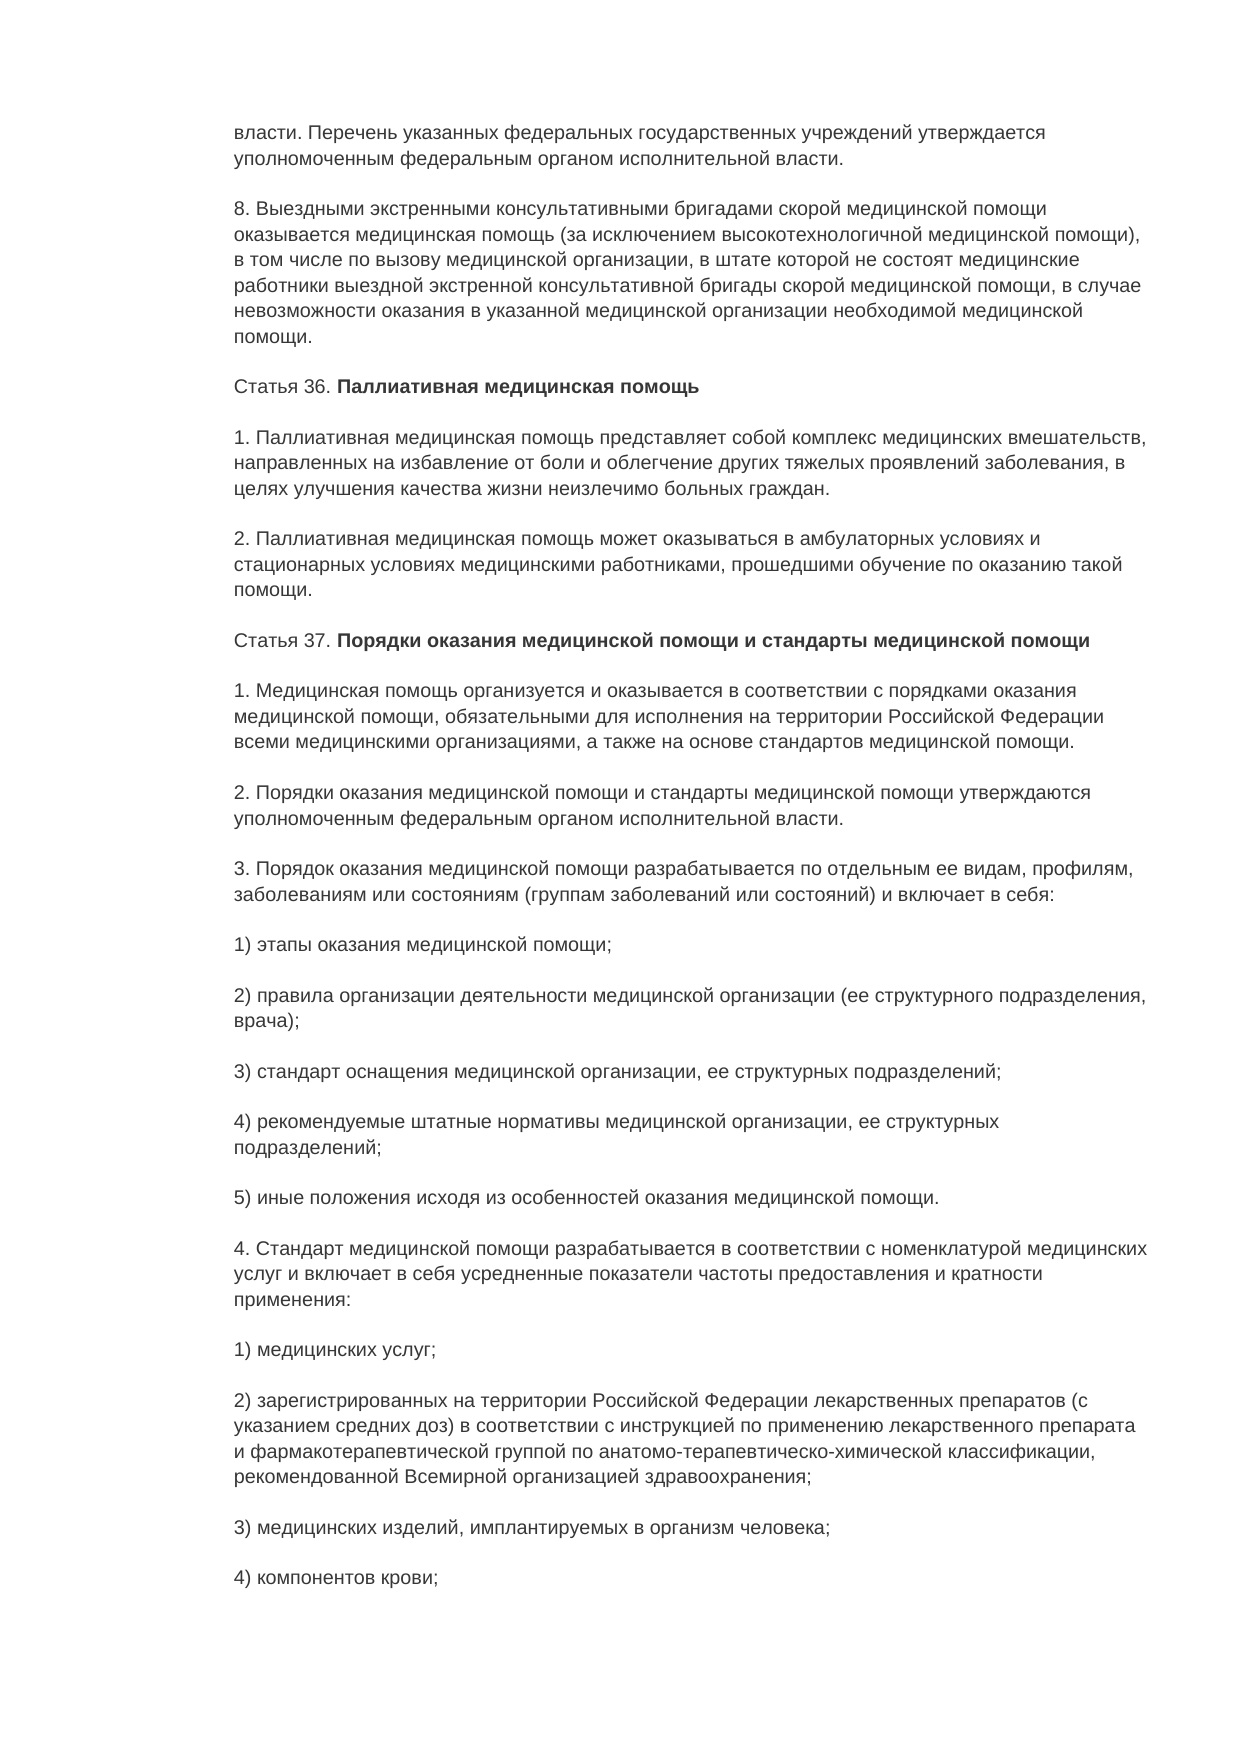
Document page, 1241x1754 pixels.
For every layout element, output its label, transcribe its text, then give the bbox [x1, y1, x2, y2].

text 8. Выездными экстренными консультативными бригадами скорой медицинской помощи оказывается медицинская помощь (за исключением высокотехнологичной медицинской помощи), в том числе по вызову медицинской организации, в штате которой не состоят медицинские работники выездной экстренной консультативной бригады скорой медицинской помощи, в случае невозможности оказания в указанной медицинской организации необходимой медицинской помощи. [234, 194, 1152, 347]
text 4) компонентов крови; [234, 1563, 1152, 1589]
text 1) медицинских услуг; [234, 1335, 1152, 1361]
text 1. Медицинская помощь организуется и оказывается в соответствии с порядками оказания медицинской помощи, обязательными для исполнения на территории Российской Федерации всеми медицинскими организациями, а также на основе стандартов медицинской помощи. [234, 676, 1152, 753]
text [234, 118, 1152, 169]
text 2) правила организации деятельности медицинской организации (ее структурного подразделения, врача); [234, 981, 1152, 1032]
text 4. Стандарт медицинской помощи разрабатывается в соответствии с номенклатурой медицинских услуг и включает в себя усредненные показатели частоты предоставления и кратности применения: [234, 1234, 1152, 1310]
text Статья 36. Паллиативная медицинская помощь [234, 372, 1152, 398]
text 5) иные положения исходя из особенностей оказания медицинской помощи. [234, 1183, 1152, 1209]
text 4) рекомендуемые штатные нормативы медицинской организации, ее структурных подразделений; [234, 1107, 1152, 1158]
text 3) стандарт оснащения медицинской организации, ее структурных подразделений; [234, 1057, 1152, 1082]
text 1. Паллиативная медицинская помощь представляет собой комплекс медицинских вмешательств, направленных на избавление от боли и облегчение других тяжелых проявлений заболевания, в целях улучшения качества жизни неизлечимо больных граждан. [234, 423, 1152, 499]
text 2. Порядки оказания медицинской помощи и стандарты медицинской помощи утверждаются уполномоченным федеральным органом исполнительной власти. [234, 778, 1152, 829]
text 3) медицинских изделий, имплантируемых в организм человека; [234, 1513, 1152, 1538]
text 2) зарегистрированных на территории Российской Федерации лекарственных препаратов (с указанием средних доз) в соответствии с инструкцией по применению лекарственного препарата и фармакотерапевтической группой по анатомо-терапевтическо-химической классификации, рекомендованной Всемирной организацией здравоохранения; [234, 1386, 1152, 1488]
text Статья 37. Порядки оказания медицинской помощи и стандарты медицинской помощи [234, 626, 1152, 651]
text 2. Паллиативная медицинская помощь может оказываться в амбулаторных условиях и стационарных условиях медицинскими работниками, прошедшими обучение по оказанию такой помощи. [234, 524, 1152, 601]
text 1) этапы оказания медицинской помощи; [234, 930, 1152, 956]
text 3. Порядок оказания медицинской помощи разрабатывается по отдельным ее видам, профилям, заболеваниям или состояниям (группам заболеваний или состояний) и включает в себя: [234, 854, 1152, 905]
